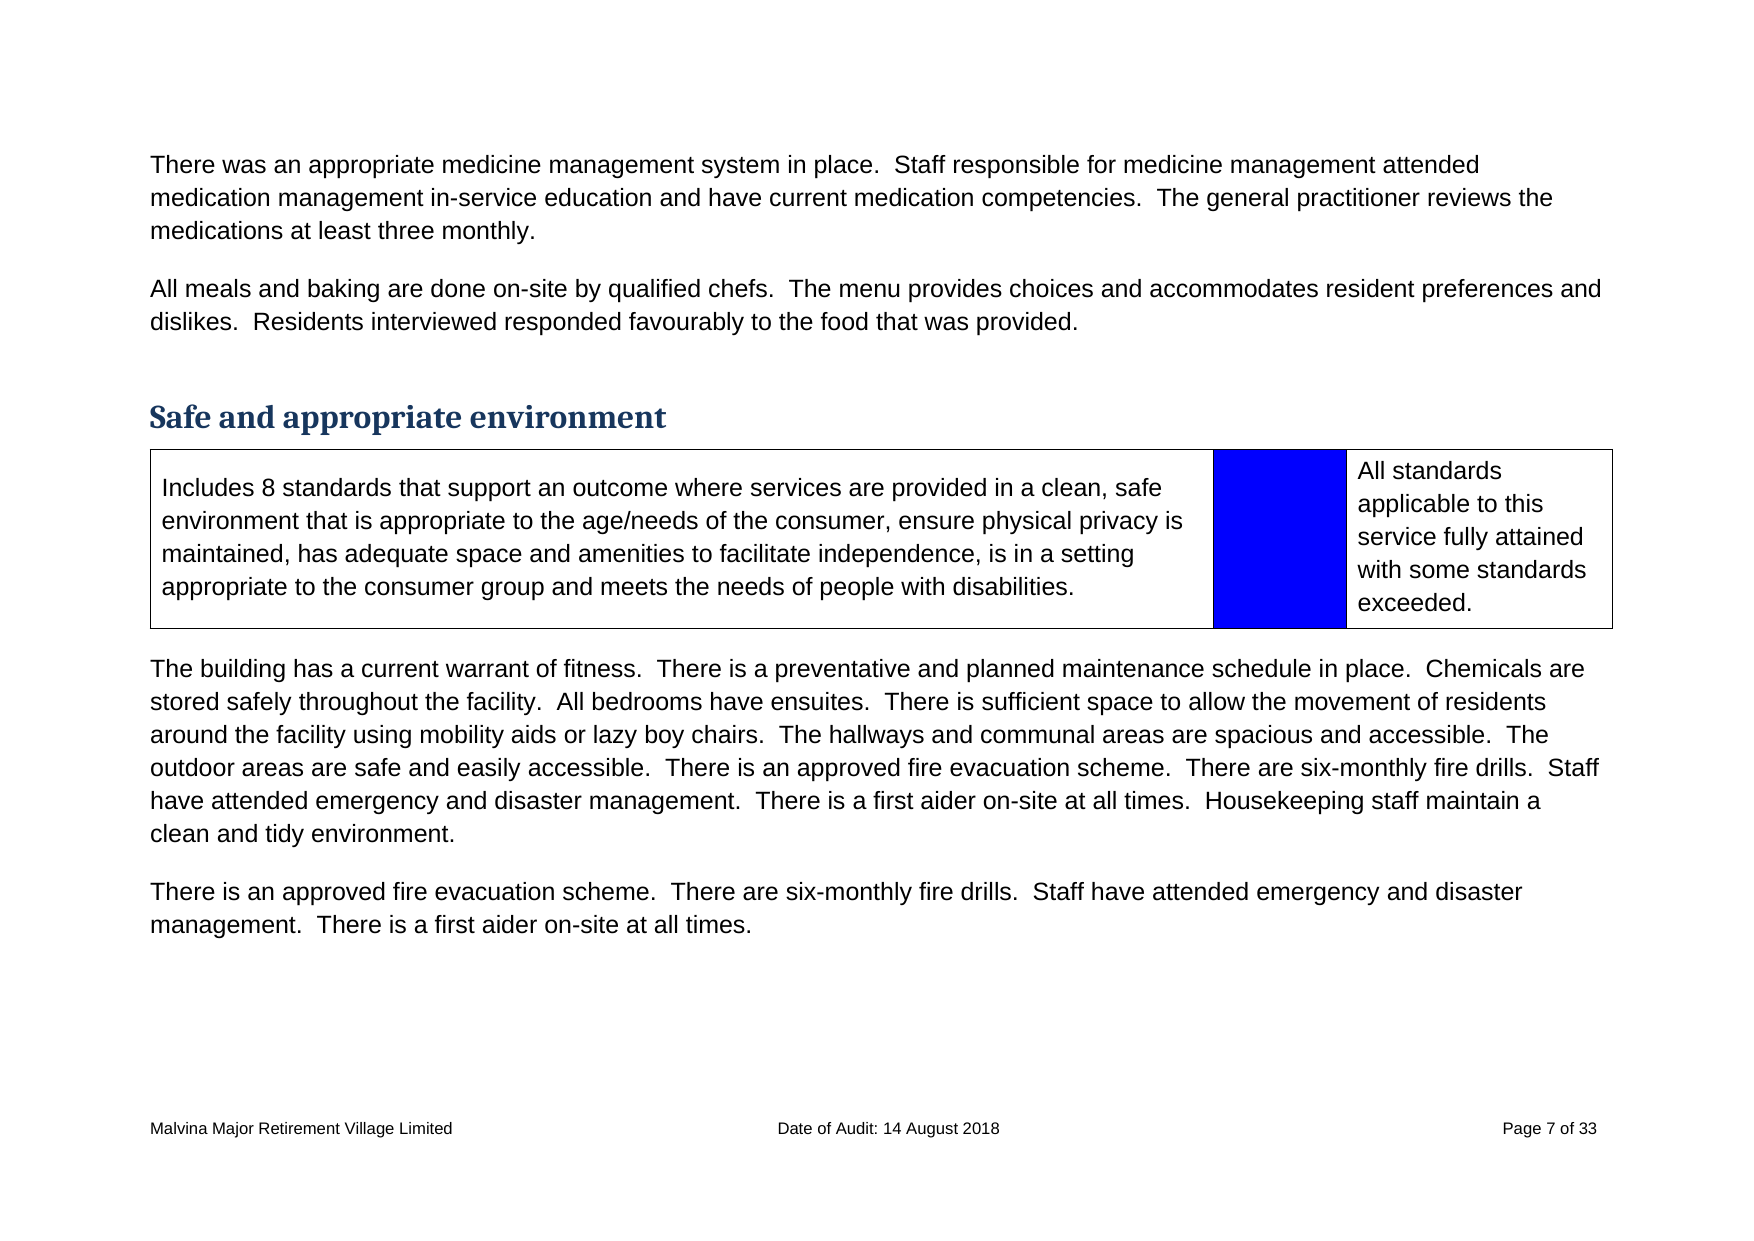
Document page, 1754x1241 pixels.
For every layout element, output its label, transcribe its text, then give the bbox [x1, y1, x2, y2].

subtitle Safe and appropriate environment [150, 398, 1604, 436]
table_header All standards applicable to this service fully attained with some standards exceeded. [1347, 450, 1612, 628]
text All meals and baking are done on-site by qualified chefs. The menu provides choices and accommodates resident preferences and dislikes. Residents interviewed responded favourably to the food that was provided. [150, 274, 1604, 336]
table_header Includes 8 standards that support an outcome where services are provided in a clean, safe environment that is appropriate to the age/needs of the consumer, ensure physical privacy is maintained, has adequate space and amenities to facilitate independence, is in a setting appropriate to the consumer group and meets the needs of people with disabilities. [151, 450, 1213, 628]
text There is an approved fire evacuation scheme. There are six-monthly fire drills. Staff have attended emergency and disaster management. There is a first aider on-site at all times. [150, 877, 1604, 938]
text There was an appropriate medicine management system in place. Staff responsible for medicine management attended medication management in-service education and have current medication competencies. The general practitioner reviews the medications at least three monthly. [150, 150, 1604, 245]
text The building has a current warrant of fitness. There is a preventative and planned maintenance schedule in place. Chemicals are stored safely throughout the facility. All bedrooms have ensuites. There is sufficient space to allow the movement of residents around the facility using mobility aids or lazy boy chairs. The hallways and communal areas are spacious and accessible. The outdoor areas are safe and easily accessible. There is an approved fire evacuation scheme. There are six-monthly fire drills. Staff have attended emergency and disaster management. There is a first aider on-site at all times. Housekeeping staff maintain a clean and tidy environment. [150, 654, 1604, 847]
table_header [1214, 450, 1346, 628]
